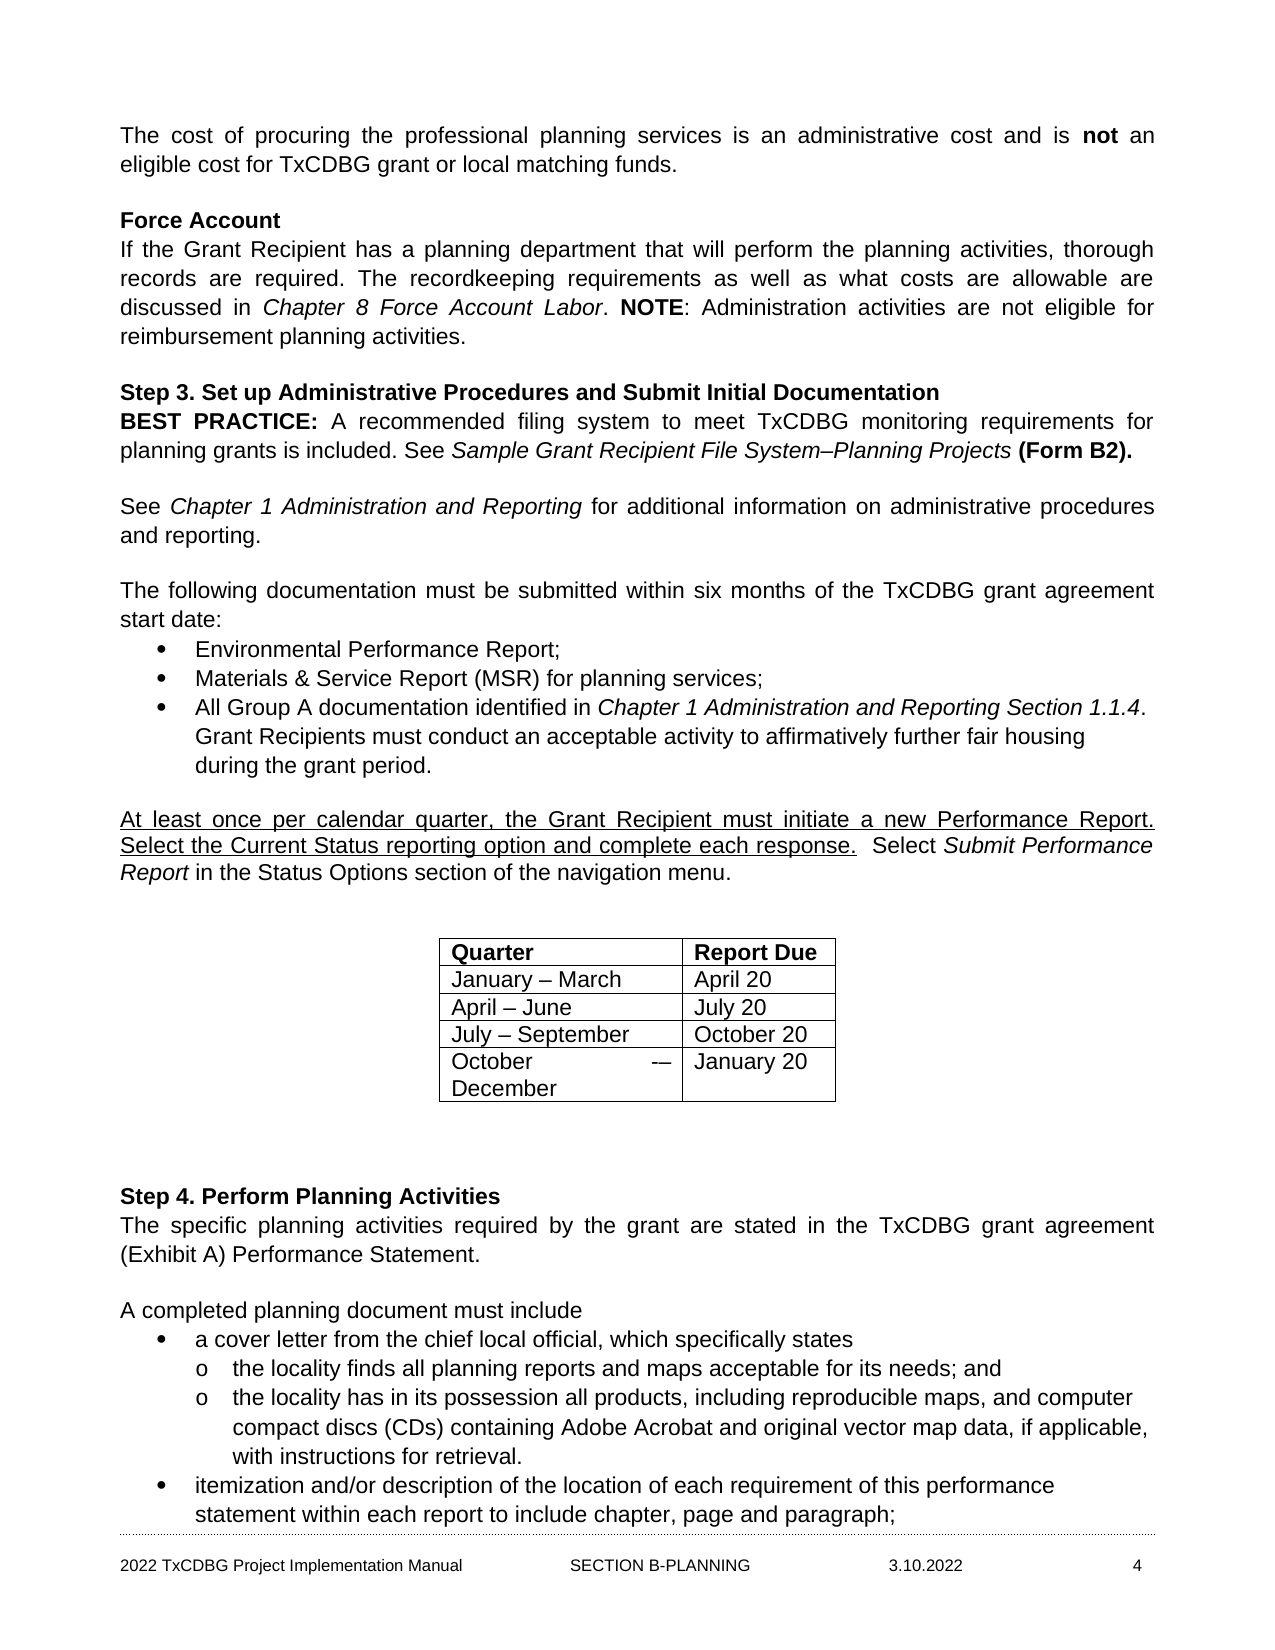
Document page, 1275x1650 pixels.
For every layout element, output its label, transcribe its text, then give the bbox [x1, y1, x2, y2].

text All Group A documentation identified in Chapter 1 Administration and Reporting Section 1.1.4. Grant Recipients must conduct an acceptable activity to affirmatively further fair housing during the grant period. [157, 692, 1155, 779]
text At least once per calendar quarter, the Grant Recipient must initiate a new Performance Report. Select the Current Status reporting option and complete each response. Select Submit Performance Report in the Status Options section of the navigation menu. [120, 806, 1155, 829]
text Force Account [120, 205, 1155, 234]
text Step 3. Set up Administrative Procedures and Submit Initial Documentation [120, 377, 1155, 406]
text The cost of procuring the professional planning services is an administrative cost and is not an eligible cost for TxCDBG grant or local matching funds. [120, 120, 1155, 178]
text BEST PRACTICE: A recommended filing system to meet TxCDBG monitoring requirements for planning grants is included. See Sample Grant Recipient File System–Planning Projects (Form B2). [120, 406, 1155, 464]
text The specific planning activities required by the grant are stated in the TxCDBG grant agreement (Exhibit A) Performance Statement. [120, 1210, 1155, 1269]
table_cell April – June [440, 994, 682, 1020]
text At least once per calendar quarter, the Grant Recipient must initiate a new Performance Report. Select the Current Status reporting option and complete each response. Select Submit Performance Report in the Status Options section of the navigation menu. [120, 830, 1155, 885]
table_cell January – March [440, 966, 682, 992]
table_cell October -– December [440, 1048, 682, 1101]
list the locality has in its possession all products, including reproducible maps, and computer compact discs (CDs) containing Adobe Acrobat and original vector map data, if applicable, with instructions for retrieval. [195, 1382, 1155, 1470]
table_cell January 20 [683, 1048, 835, 1101]
text Step 4. Perform Planning Activities [120, 1181, 1155, 1210]
table_cell July 20 [683, 994, 835, 1020]
table_header Quarter [440, 939, 682, 965]
table_header Report Due [683, 939, 835, 965]
text Materials & Service Report (MSR) for planning services; [157, 663, 1155, 692]
table_cell April 20 [683, 966, 835, 992]
text See Chapter 1 Administration and Reporting for additional information on administrative procedures and reporting. [120, 491, 1155, 549]
text itemization and/or description of the location of each requirement of this performance statement within each report to include chapter, page and paragraph; [157, 1470, 1155, 1528]
table_cell July – September [440, 1021, 682, 1047]
text The following documentation must be submitted within six months of the TxCDBG grant agreement start date: [120, 575, 1155, 634]
text A completed planning document must include [120, 1295, 1155, 1324]
list the locality finds all planning reports and maps acceptable for its needs; and [195, 1353, 1155, 1382]
table_cell October 20 [683, 1021, 835, 1047]
text Environmental Performance Report; [157, 634, 1155, 663]
text If the Grant Recipient has a planning department that will perform the planning activities, thorough records are required. The recordkeeping requirements as well as what costs are allowable are discussed in Chapter 8 Force Account Labor. NOTE: Administration activities are not eligible for reimbursement planning activities. [120, 234, 1155, 351]
text a cover letter from the chief local official, which specifically states [157, 1324, 1155, 1353]
